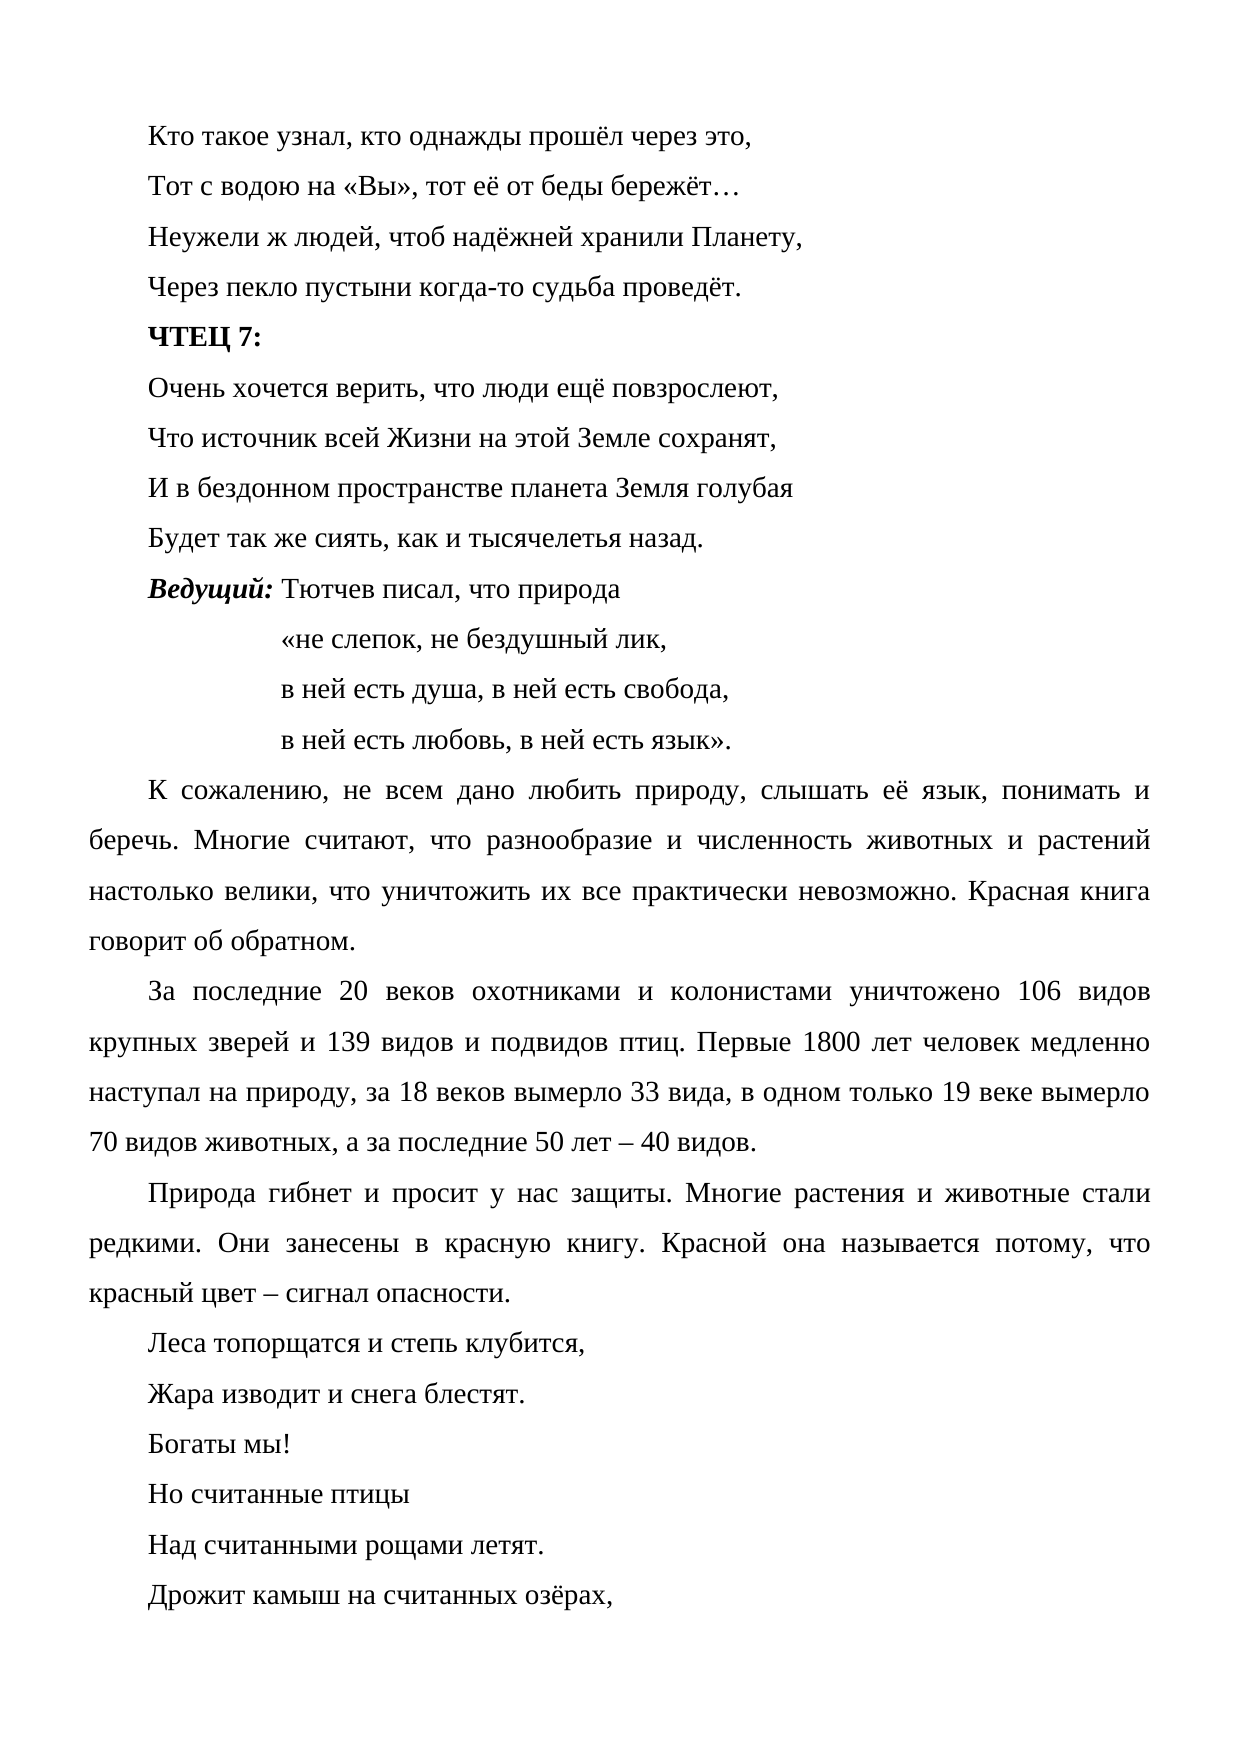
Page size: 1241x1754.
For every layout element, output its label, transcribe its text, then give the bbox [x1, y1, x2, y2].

text Неужели ж людей, чтоб надёжней хранили Планету, [88, 219, 1152, 252]
text в ней есть душа, в ней есть свобода, [88, 672, 1152, 705]
text Богаты мы! [88, 1426, 1152, 1460]
text Через пекло пустыни когда-то судьба проведёт. [88, 269, 1152, 303]
text Кто такое узнал, кто однажды прошёл через это, [88, 118, 1152, 152]
text Очень хочется верить, что люди ещё повзрослеют, [88, 370, 1152, 403]
text Природа гибнет и просит у нас защиты. Многие растения и животные стали редкими. Они занесены в красную книгу. Красной она называется потому, что красный цвет – сигнал опасности. [88, 1175, 1152, 1309]
text в ней есть любовь, в ней есть язык». [88, 722, 1152, 755]
text К сожалению, не всем дано любить природу, слышать её язык, понимать и беречь. Многие считают, что разнообразие и численность животных и растений настолько велики, что уничтожить их все практически невозможно. Красная книга говорит об обратном. [88, 772, 1152, 957]
text Дрожит камыш на считанных озёрах, [88, 1577, 1152, 1611]
text Леса топорщатся и степь клубится, [88, 1326, 1152, 1359]
text Что источник всей Жизни на этой Земле сохранят, [88, 420, 1152, 453]
text Будет так же сиять, как и тысячелетья назад. [88, 521, 1152, 554]
text Но считанные птицы [88, 1477, 1152, 1510]
text Над считанными рощами летят. [88, 1527, 1152, 1560]
text Ведущий: Тютчев писал, что природа [88, 571, 1152, 604]
text Жара изводит и снега блестят. [88, 1376, 1152, 1409]
text Тот с водою на «Вы», тот её от беды бережёт… [88, 168, 1152, 202]
text «не слепок, не бездушный лик, [88, 621, 1152, 655]
text И в бездонном пространстве планета Земля голубая [88, 470, 1152, 504]
text За последние 20 веков охотниками и колонистами уничтожено 106 видов крупных зверей и 139 видов и подвидов птиц. Первые 1800 лет человек медленно наступал на природу, за 18 веков вымерло 33 вида, в одном только 19 веке вымерло 70 видов животных, а за последние 50 лет – 40 видов. [88, 973, 1152, 1158]
text ЧТЕЦ 7: [88, 319, 1152, 353]
